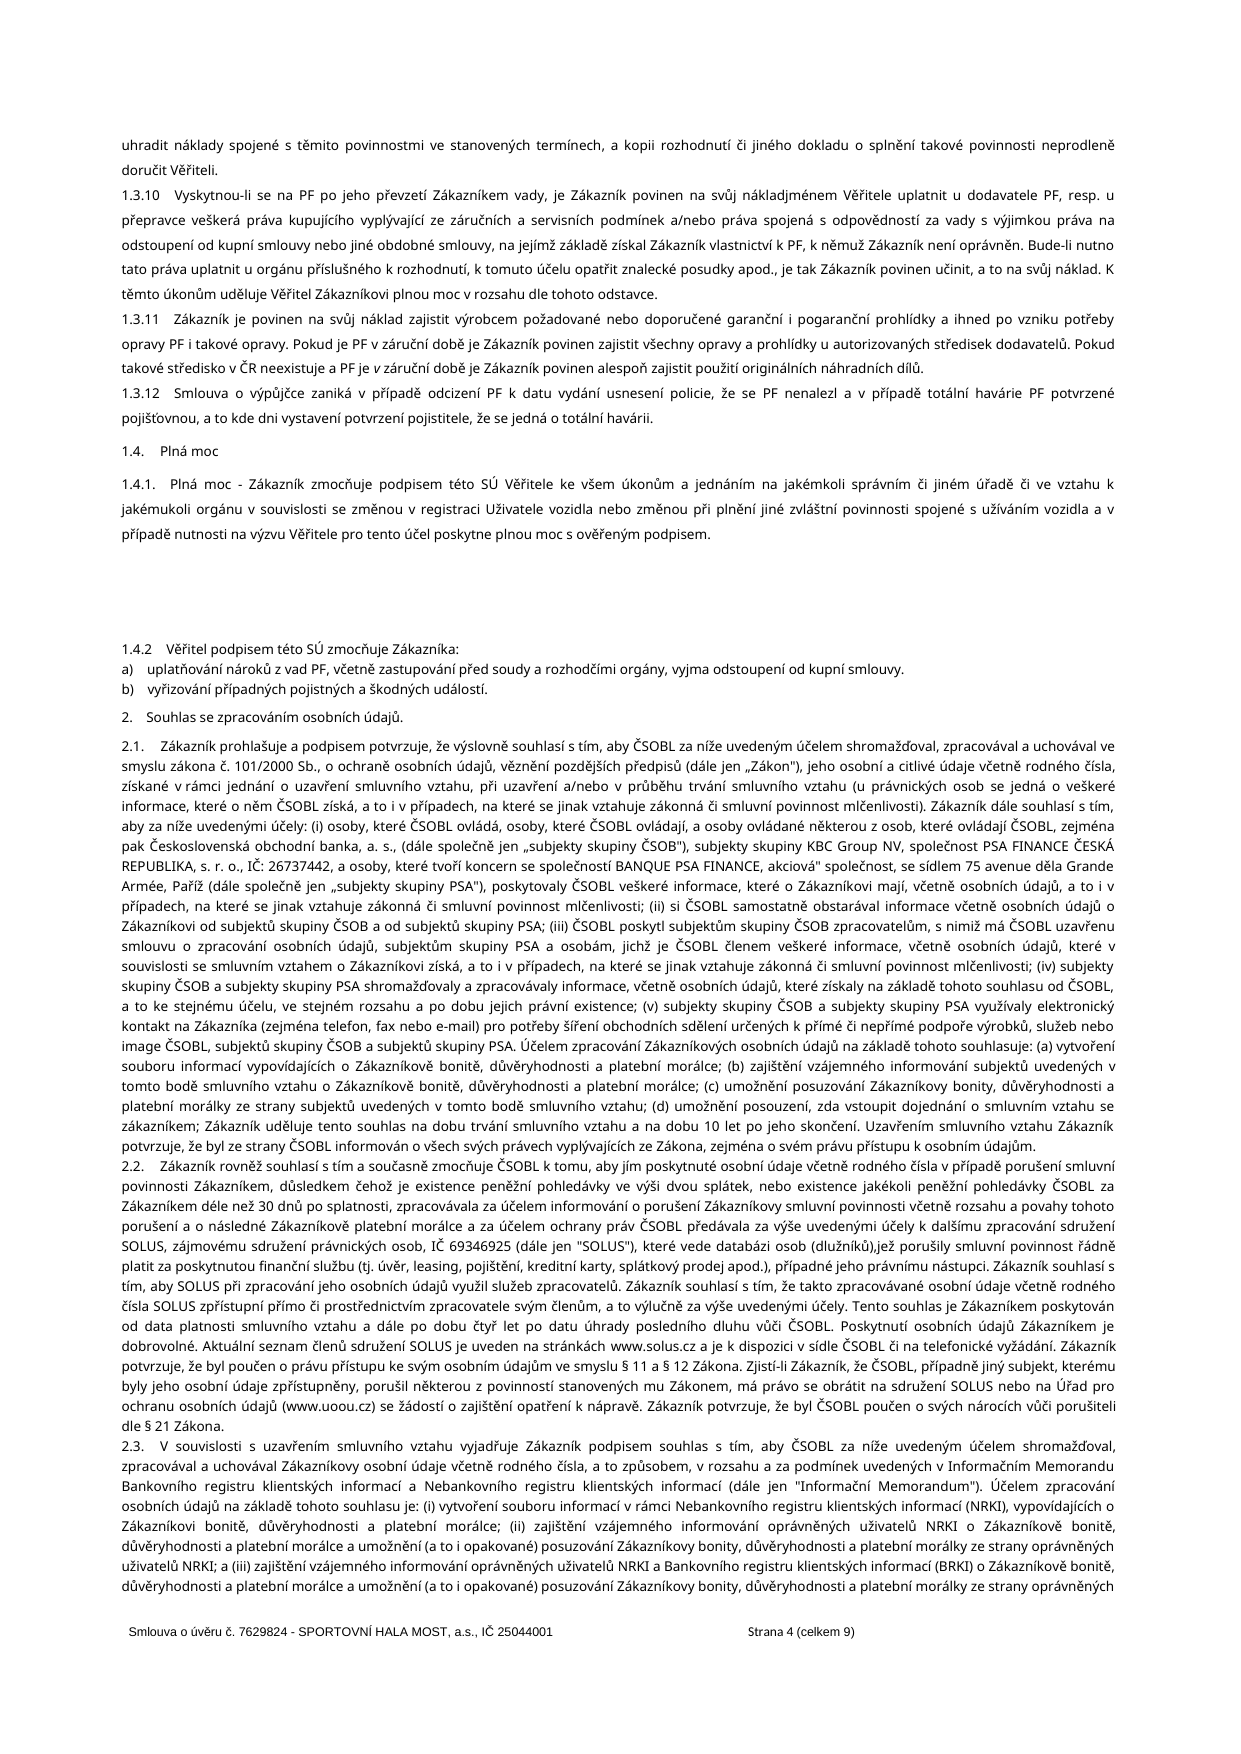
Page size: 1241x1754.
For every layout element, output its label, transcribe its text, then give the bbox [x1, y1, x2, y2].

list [121, 1437, 1117, 1595]
list Zákazník rovněž souhlasí s tím a současně zmocňuje ČSOBL k tomu, aby jím poskytnuté osobní údaje včetně rodného čísla v případě porušení smluvní povinnosti Zákazníkem, důsledkem čehož je existence peněžní pohledávky ve výši dvou splátek, nebo existence jakékoli peněžní pohledávky ČSOBL za Zákazníkem déle než 30 dnů po splatnosti, zpracovávala za účelem informování o porušení Zákazníkovy smluvní povinnosti včetně rozsahu a povahy tohoto porušení a o následné Zákazníkově platební morálce a za účelem ochrany práv ČSOBL předávala za výše uvedenými účely k dalšímu zpracování sdružení SOLUS, zájmovému sdružení právnických osob, IČ 69346925 (dále jen "SOLUS"), které vede databázi osob (dlužníků),jež porušily smluvní povinnost řádně platit za poskytnutou finanční službu (tj. úvěr, leasing, pojištění, kreditní karty, splátkový prodej apod.), případné jeho právnímu nástupci. Zákazník souhlasí s tím, aby SOLUS při zpracování jeho osobních údajů využil služeb zpracovatelů. Zákazník souhlasí s tím, že takto zpracovávané osobní údaje včetně rodného čísla SOLUS zpřístupní přímo či prostřednictvím zpracovatele svým členům, a to výlučně za výše uvedenými účely. Tento souhlas je Zákazníkem poskytován od data platnosti smluvního vztahu a dále po dobu čtyř let po datu úhrady posledního dluhu vůči ČSOBL. Poskytnutí osobních údajů Zákazníkem je dobrovolné. Aktuální seznam členů sdružení SOLUS je uveden na stránkách www.solus.cz a je k dispozici v sídle ČSOBL či na telefonické vyžádání. Zákazník potvrzuje, že byl poučen o právu přístupu ke svým osobním údajům ve smyslu § 11 a § 12 Zákona. Zjistí-li Zákazník, že ČSOBL, případně jiný subjekt, kterému byly jeho osobní údaje zpřístupněny, porušil některou z povinností stanovených mu Zákonem, má právo se obrátit na sdružení SOLUS nebo na Úřad pro ochranu osobních údajů (www.uoou.cz) se žádostí o zajištění opatření k nápravě. Zákazník potvrzuje, že byl ČSOBL poučen o svých nárocích vůči porušiteli dle § 21 Zákona. [121, 1157, 1117, 1435]
list Vyskytnou-li se na PF po jeho převzetí Zákazníkem vady, je Zákazník povinen na svůj nákladjménem Věřitele uplatnit u dodavatele PF, resp. u přepravce veškerá práva kupujícího vyplývající ze záručních a servisních podmínek a/nebo práva spojená s odpovědností za vady s výjimkou práva na odstoupení od kupní smlouvy nebo jiné obdobné smlouvy, na jejímž základě získal Zákazník vlastnictví k PF, k němuž Zákazník není oprávněn. Bude-li nutno tato práva uplatnit u orgánu příslušného k rozhodnutí, k tomuto účelu opatřit znalecké posudky apod., je tak Zákazník povinen učinit, a to na svůj náklad. K těmto úkonům uděluje Věřitel Zákazníkovi plnou moc v rozsahu dle tohoto odstavce. [121, 186, 1117, 303]
list uplatňování nároků z vad PF, včetně zastupování před soudy a rozhodčími orgány, vyjma odstoupení od kupní smlouvy. [121, 660, 1117, 678]
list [121, 136, 1117, 179]
list Zákazník je povinen na svůj náklad zajistit výrobcem požadované nebo doporučené garanční i pogaranční prohlídky a ihned po vzniku potřeby opravy PF i takové opravy. Pokud je PF v záruční době je Zákazník povinen zajistit všechny opravy a prohlídky u autorizovaných středisek dodavatelů. Pokud takové středisko v ČR neexistuje a PF je v záruční době je Zákazník povinen alespoň zajistit použití originálních náhradních dílů. [121, 310, 1117, 378]
list Plná moc - Zákazník zmocňuje podpisem této SÚ Věřitele ke všem úkonům a jednáním na jakémkoli správním či jiném úřadě či ve vztahu k jakémukoli orgánu v souvislosti se změnou v registraci Uživatele vozidla nebo změnou při plnění jiné zvláštní povinnosti spojené s užíváním vozidla a v případě nutnosti na výzvu Věřitele pro tento účel poskytne plnou moc s ověřeným podpisem. [121, 475, 1117, 543]
list vyřizování případných pojistných a škodných událostí. [121, 680, 1117, 698]
list Věřitel podpisem této SÚ zmocňuje Zákazníka: [121, 640, 1117, 658]
list Smlouva o výpůjčce zaniká v případě odcizení PF k datu vydání usnesení policie, že se PF nenalezl a v případě totální havárie PF potvrzené pojišťovnou, a to kde dni vystavení potvrzení pojistitele, že se jedná o totální havárii. [121, 384, 1117, 427]
list Souhlas se zpracováním osobních údajů. [121, 708, 1117, 727]
list Plná moc [121, 442, 1117, 461]
list Zákazník prohlašuje a podpisem potvrzuje, že výslovně souhlasí s tím, aby ČSOBL za níže uvedeným účelem shromažďoval, zpracovával a uchovával ve smyslu zákona č. 101/2000 Sb., o ochraně osobních údajů, věznění pozdějších předpisů (dále jen „Zákon"), jeho osobní a citlivé údaje včetně rodného čísla, získané v rámci jednání o uzavření smluvního vztahu, při uzavření a/nebo v průběhu trvání smluvního vztahu (u právnických osob se jedná o veškeré informace, které o něm ČSOBL získá, a to i v případech, na které se jinak vztahuje zákonná či smluvní povinnost mlčenlivosti). Zákazník dále souhlasí s tím, aby za níže uvedenými účely: (i) osoby, které ČSOBL ovládá, osoby, které ČSOBL ovládají, a osoby ovládané některou z osob, které ovládají ČSOBL, zejména pak Československá obchodní banka, a. s., (dále společně jen „subjekty skupiny ČSOB"), subjekty skupiny KBC Group NV, společnost PSA FINANCE ČESKÁ REPUBLIKA, s. r. o., IČ: 26737442, a osoby, které tvoří koncern se společností BANQUE PSA FINANCE, akciová" společnost, se sídlem 75 avenue děla Grande Armée, Paříž (dále společně jen „subjekty skupiny PSA"), poskytovaly ČSOBL veškeré informace, které o Zákazníkovi mají, včetně osobních údajů, a to i v případech, na které se jinak vztahuje zákonná či smluvní povinnost mlčenlivosti; (ii) si ČSOBL samostatně obstarával informace včetně osobních údajů o Zákazníkovi od subjektů skupiny ČSOB a od subjektů skupiny PSA; (iii) ČSOBL poskytl subjektům skupiny ČSOB zpracovatelům, s nimiž má ČSOBL uzavřenu smlouvu o zpracování osobních údajů, subjektům skupiny PSA a osobám, jichž je ČSOBL členem veškeré informace, včetně osobních údajů, které v souvislosti se smluvním vztahem o Zákazníkovi získá, a to i v případech, na které se jinak vztahuje zákonná či smluvní povinnost mlčenlivosti; (iv) subjekty skupiny ČSOB a subjekty skupiny PSA shromažďovaly a zpracovávaly informace, včetně osobních údajů, které získaly na základě tohoto souhlasu od ČSOBL, a to ke stejnému účelu, ve stejném rozsahu a po dobu jejich právní existence; (v) subjekty skupiny ČSOB a subjekty skupiny PSA využívaly elektronický kontakt na Zákazníka (zejména telefon, fax nebo e-mail) pro potřeby šíření obchodních sdělení určených k přímé či nepřímé podpoře výrobků, služeb nebo image ČSOBL, subjektů skupiny ČSOB a subjektů skupiny PSA. Účelem zpracování Zákazníkových osobních údajů na základě tohoto souhlasuje: (a) vytvoření souboru informací vypovídajících o Zákazníkově bonitě, důvěryhodnosti a platební morálce; (b) zajištění vzájemného informování subjektů uvedených v tomto bodě smluvního vztahu o Zákazníkově bonitě, důvěryhodnosti a platební morálce; (c) umožnění posuzování Zákazníkovy bonity, důvěryhodnosti a platební morálky ze strany subjektů uvedených v tomto bodě smluvního vztahu; (d) umožnění posouzení, zda vstoupit dojednání o smluvním vztahu se zákazníkem; Zákazník uděluje tento souhlas na dobu trvání smluvního vztahu a na dobu 10 let po jeho skončení. Uzavřením smluvního vztahu Zákazník potvrzuje, že byl ze strany ČSOBL informován o všech svých právech vyplývajících ze Zákona, zejména o svém právu přístupu k osobním údajům. [121, 737, 1117, 1155]
